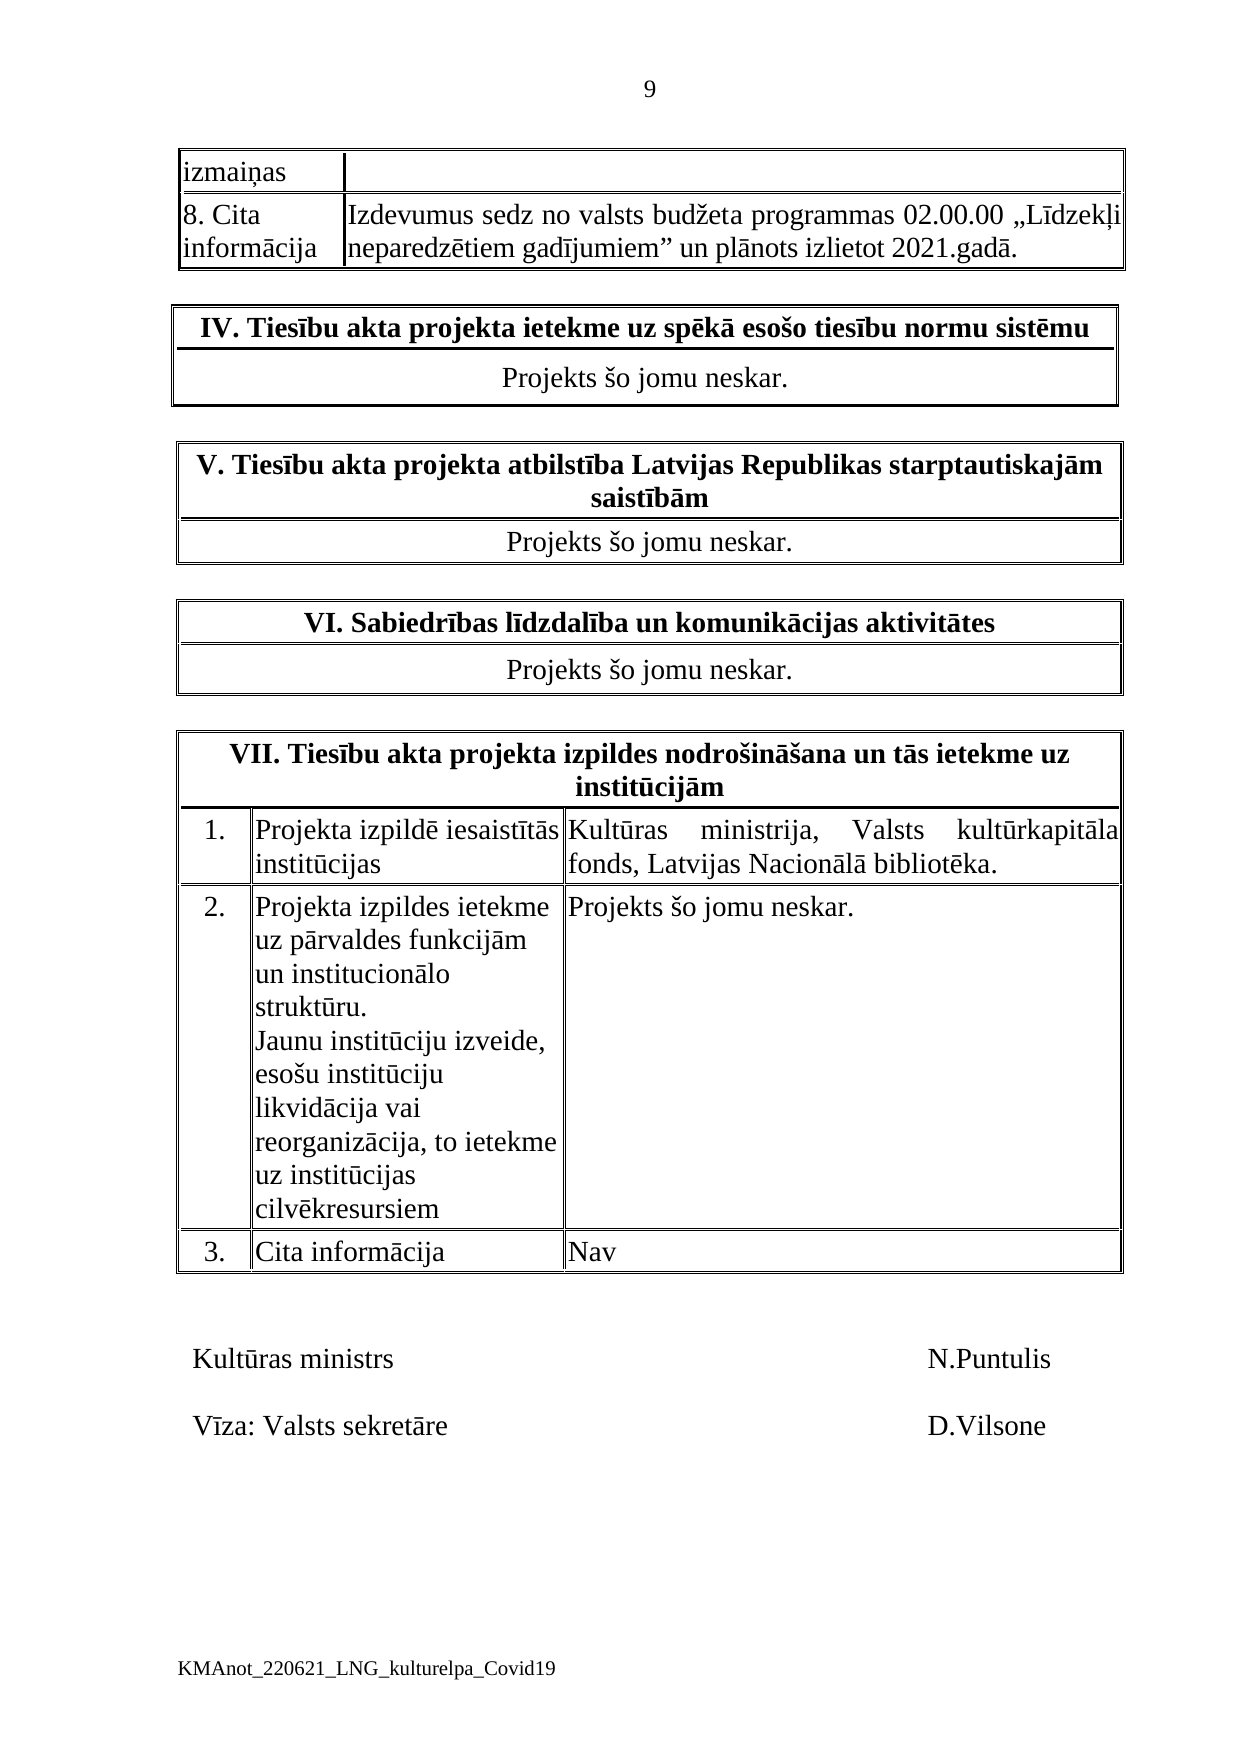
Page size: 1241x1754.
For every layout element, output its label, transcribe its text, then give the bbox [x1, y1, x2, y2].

table_header VII. Tiesību akta projekta izpildes nodrošināšana un tās ietekme uz institūcijām [179, 733, 1120, 806]
table_cell Projekta izpildē iesaistītās institūcijas [253, 809, 563, 883]
table_cell Kultūras ministrija, Valsts kultūrkapitāla fonds, Latvijas Nacionālā bibliotēka. [566, 806, 1120, 883]
text Kultūras ministrs N.Puntulis [192, 1341, 1122, 1374]
table_header VI. Sabiedrības līdzdalība un komunikācijas aktivitātes [179, 602, 1120, 642]
table_cell Cita informācija [252, 1231, 564, 1271]
table_cell Projekts šo jomu neskar. [174, 347, 1116, 404]
text Vīza: Valsts sekretāre D.Vilsone [192, 1408, 1122, 1441]
table_cell 8. Cita informācija [180, 191, 344, 267]
table_cell Projekts šo jomu neskar. [177, 642, 1122, 693]
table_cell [181, 151, 344, 191]
table_cell 3. [179, 1228, 252, 1271]
table_cell Projekta izpildes ietekme uz pārvaldes funkcijām un institucionālo struktūru. Jaunu institūciju izveide, esošu institūciju likvidācija vai reorganizācija, to ietekme uz institūcijas cilvēkresursiem [253, 886, 563, 1227]
table_cell Projekts šo jomu neskar. [565, 883, 1122, 1227]
table_cell Izdevumus sedz no valsts budžeta programmas 02.00.00 „Līdzekļi neparedzētiem gadījumiem” un plānots izlietot 2021.gadā. [344, 191, 1124, 267]
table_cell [344, 151, 1123, 191]
table_cell Projekts šo jomu neskar. [179, 517, 1121, 562]
table_header V. Tiesību akta projekta atbilstība Latvijas Republikas starptautiskajām saistībām [179, 444, 1120, 517]
table_cell 2. [177, 883, 252, 1227]
table_header IV. Tiesību akta projekta ietekme uz spēkā esošo tiesību normu sistēmu [174, 308, 1116, 347]
table_cell Nav [565, 1228, 1121, 1271]
table_cell 1. [179, 806, 250, 883]
